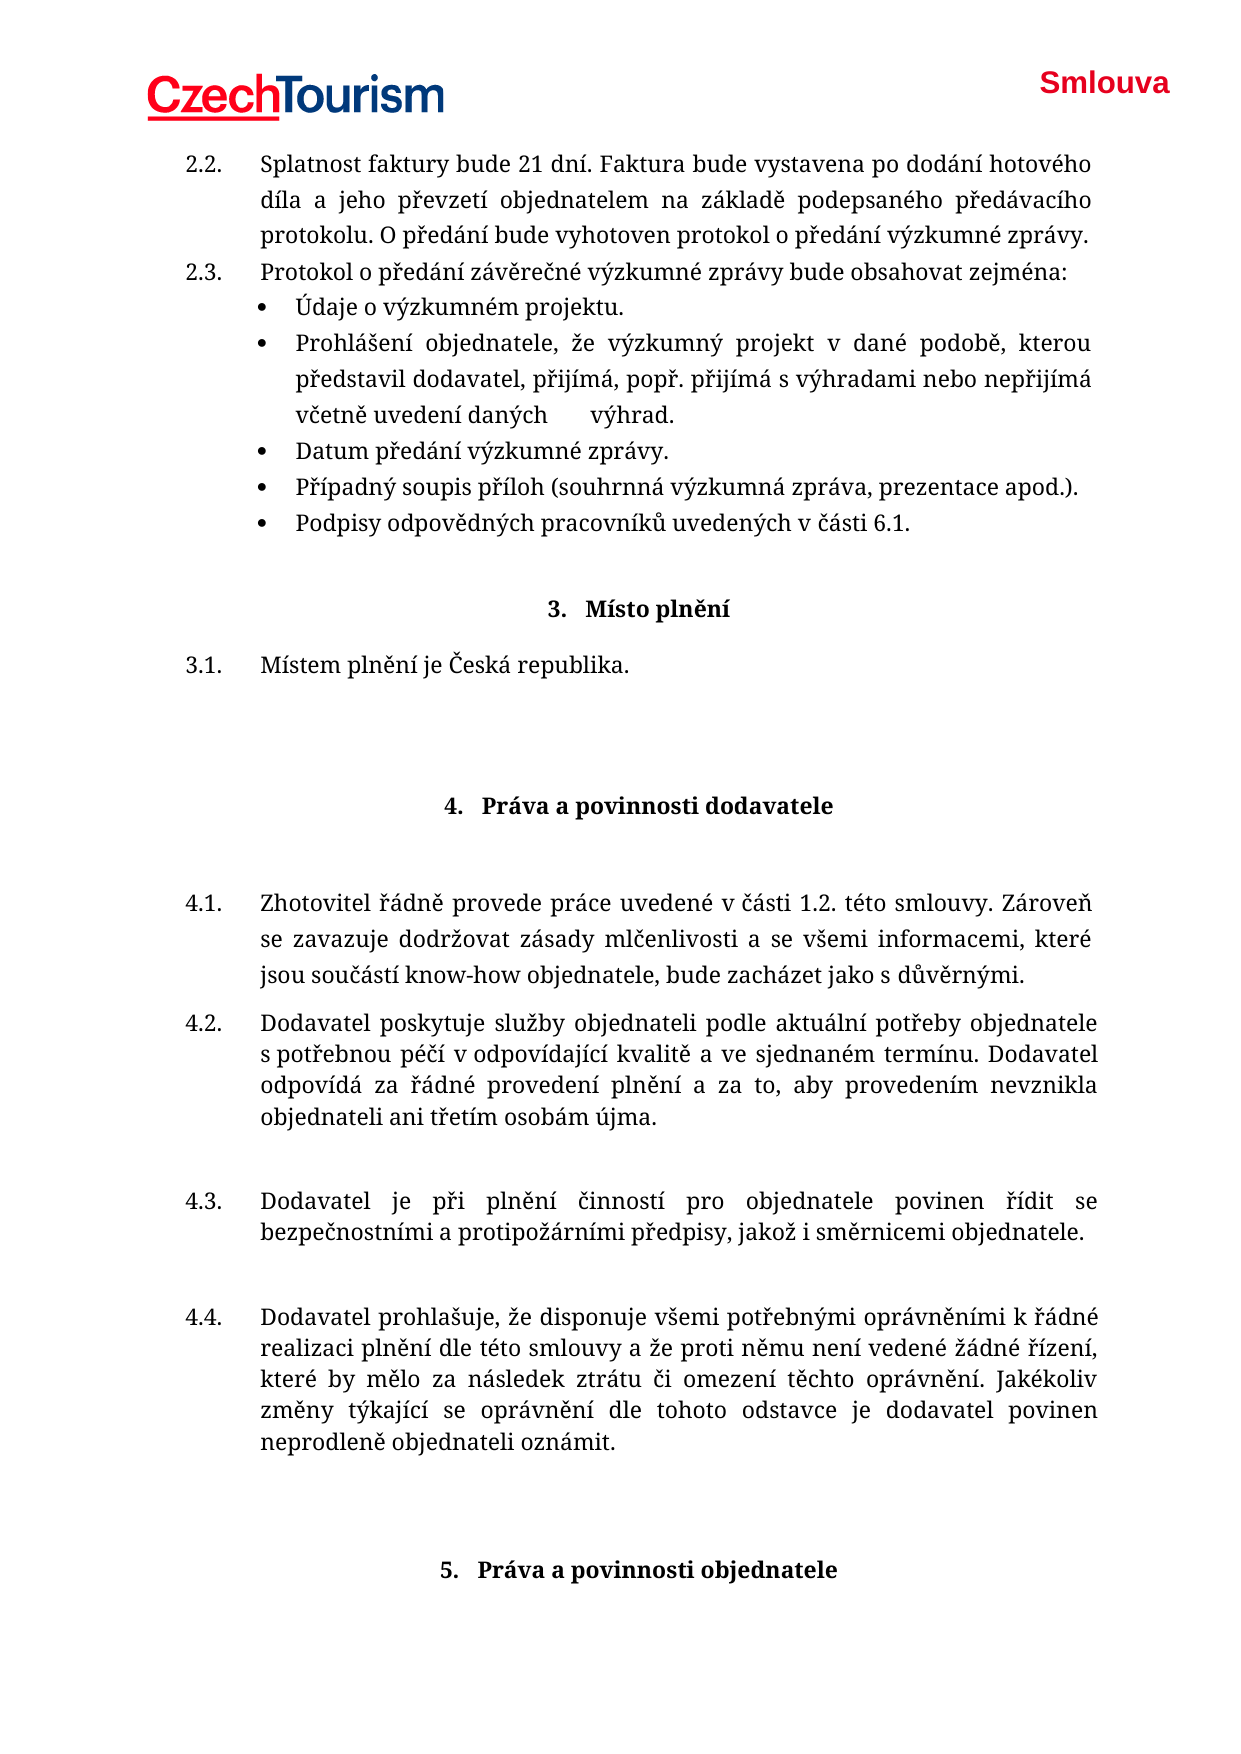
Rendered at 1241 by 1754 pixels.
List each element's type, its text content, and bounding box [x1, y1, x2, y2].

picture [147, 73, 444, 121]
list Datum předání výzkumné zprávy. [258, 435, 1093, 466]
list Práva a povinnosti dodavatele [185, 790, 1093, 821]
list Podpisy odpovědných pracovníků uvedených v části 6.1. [258, 507, 1093, 538]
list Práva a povinnosti objednatele [185, 1554, 1093, 1585]
list Dodavatel poskytuje služby objednateli podle aktuální potřeby objednatele s potřebnou péčí v odpovídající kvalitě a ve sjednaném termínu. Dodavatel odpovídá za řádné provedení plnění a za to, aby provedením nevznikla objednateli ani třetím osobám újma. [185, 1007, 1099, 1132]
list Prohlášení objednatele, že výzkumný projekt v dané podobě, kterou představil dodavatel, přijímá, popř. přijímá s výhradami nebo nepřijímá včetně uvedení daných výhrad. [258, 327, 1093, 430]
list Splatnost faktury bude 21 dní. Faktura bude vystavena po dodání hotového díla a jeho převzetí objednatelem na základě podepsaného předávacího protokolu. O předání bude vyhotoven protokol o předání výzkumné zprávy. [185, 148, 1093, 251]
list Místem plnění je Česká republika. [185, 649, 1093, 680]
list Dodavatel prohlašuje, že disponuje všemi potřebnými oprávněními k řádné realizaci plnění dle této smlouvy a že proti němu není vedené žádné řízení, které by mělo za následek ztrátu či omezení těchto oprávnění. Jakékoliv změny týkající se oprávnění dle tohoto odstavce je dodavatel povinen neprodleně objednateli oznámit. [185, 1301, 1099, 1457]
list Protokol o předání závěrečné výzkumné zprávy bude obsahovat zejména: [185, 255, 1093, 287]
list Případný soupis příloh (souhrnná výzkumná zpráva, prezentace apod.). [258, 471, 1093, 502]
list Dodavatel je při plnění činností pro objednatele povinen řídit se bezpečnostními a protipožárními předpisy, jakož i směrnicemi objednatele. [185, 1185, 1099, 1247]
list Místo plnění [185, 593, 1093, 624]
list Zhotovitel řádně provede práce uvedené v části 1.2. této smlouvy. Zároveň se zavazuje dodržovat zásady mlčenlivosti a se všemi informacemi, které jsou součástí know-how objednatele, bude zacházet jako s důvěrnými. [185, 887, 1093, 990]
list Údaje o výzkumném projektu. [258, 291, 1093, 323]
